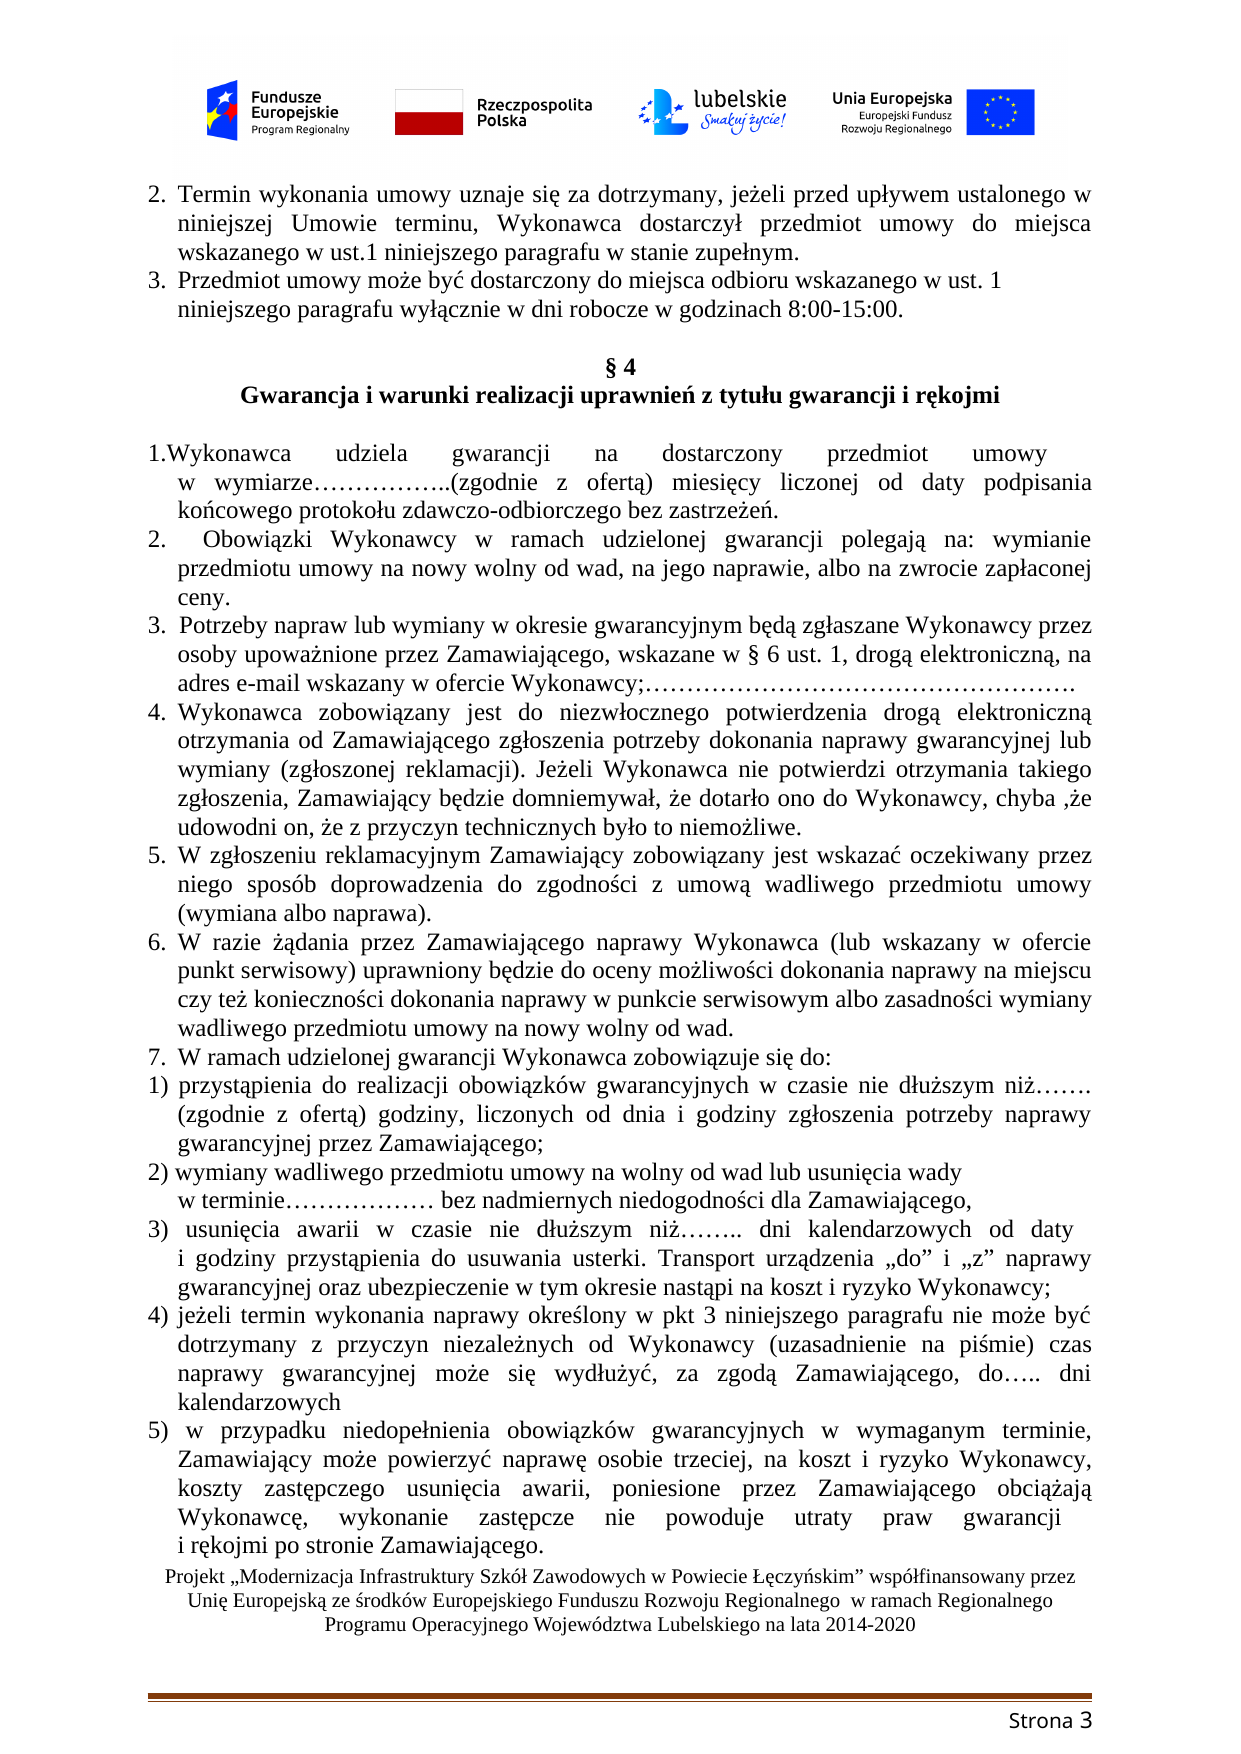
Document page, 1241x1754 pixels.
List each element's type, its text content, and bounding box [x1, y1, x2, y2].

text 2. Obowiązki Wykonawcy w ramach udzielonej gwarancji polegają na: wymianie przedmiotu umowy na nowy wolny od wad, na jego naprawie, albo na zwrocie zapłaconej ceny. [148, 524, 1092, 610]
picture [172, 35, 1068, 180]
list 3) usunięcia awarii w czasie nie dłuższym niż…….. dni kalendarzowych od daty i godziny przystąpienia do usuwania usterki. Transport urządzenia „do” i „z” naprawy gwarancyjnej oraz ubezpieczenie w tym okresie nastąpi na koszt i ryzyko Wykonawcy; [148, 1214, 1092, 1300]
list Termin wykonania umowy uznaje się za dotrzymany, jeżeli przed upływem ustalonego w niniejszej Umowie terminu, Wykonawca dostarczył przedmiot umowy do miejsca wskazanego w ust.1 niniejszego paragrafu w stanie zupełnym. [148, 179, 1092, 265]
list Wykonawca zobowiązany jest do niezwłocznego potwierdzenia drogą elektroniczną otrzymania od Zamawiającego zgłoszenia potrzeby dokonania naprawy gwarancyjnej lub wymiany (zgłoszonej reklamacji). Jeżeli Wykonawca nie potwierdzi otrzymania takiego zgłoszenia, Zamawiający będzie domniemywał, że dotarło ono do Wykonawcy, chyba ,że udowodni on, że z przyczyn technicznych było to niemożliwe. [148, 697, 1092, 840]
list 2) wymiany wadliwego przedmiotu umowy na wolny od wad lub usunięcia wady [148, 1157, 1092, 1185]
list 4) jeżeli termin wykonania naprawy określony w pkt 3 niniejszego paragrafu nie może być dotrzymany z przyczyn niezależnych od Wykonawcy (uzasadnienie na piśmie) czas naprawy gwarancyjnej może się wydłużyć, za zgodą Zamawiającego, do….. dni kalendarzowych [148, 1300, 1092, 1415]
list w terminie……………… bez nadmiernych niedogodności dla Zamawiającego, [177, 1185, 1092, 1214]
list Przedmiot umowy może być dostarczony do miejsca odbioru wskazanego w ust. 1 niniejszego paragrafu wyłącznie w dni robocze w godzinach 8:00-15:00. [148, 265, 1092, 323]
list 1) przystąpienia do realizacji obowiązków gwarancyjnych w czasie nie dłuższym niż…….(zgodnie z ofertą) godziny, liczonych od dnia i godziny zgłoszenia potrzeby naprawy gwarancyjnej przez Zamawiającego; [148, 1070, 1092, 1157]
list W zgłoszeniu reklamacyjnym Zamawiający zobowiązany jest wskazać oczekiwany przez niego sposób doprowadzenia do zgodności z umową wadliwego przedmiotu umowy (wymiana albo naprawa). [148, 840, 1092, 927]
text 3. Potrzeby napraw lub wymiany w okresie gwarancyjnym będą zgłaszane Wykonawcy przez osoby upoważnione przez Zamawiającego, wskazane w § 6 ust. 1, drogą elektroniczną, na adres e-mail wskazany w ofercie Wykonawcy;……………………………………………. [148, 610, 1092, 697]
text 1.Wykonawca udziela gwarancji na dostarczony przedmiot umowy w wymiarze……………..(zgodnie z ofertą) miesięcy liczonej od daty podpisania końcowego protokołu zdawczo-odbiorczego bez zastrzeżeń. [148, 438, 1092, 524]
text § 4 [148, 352, 1092, 380]
list W razie żądania przez Zamawiającego naprawy Wykonawca (lub wskazany w ofercie punkt serwisowy) uprawniony będzie do oceny możliwości dokonania naprawy na miejscu czy też konieczności dokonania naprawy w punkcie serwisowym albo zasadności wymiany wadliwego przedmiotu umowy na nowy wolny od wad. [148, 927, 1092, 1042]
list W ramach udzielonej gwarancji Wykonawca zobowiązuje się do: [148, 1042, 1092, 1070]
text Gwarancja i warunki realizacji uprawnień z tytułu gwarancji i rękojmi [148, 380, 1092, 409]
list 5) w przypadku niedopełnienia obowiązków gwarancyjnych w wymaganym terminie, Zamawiający może powierzyć naprawę osobie trzeciej, na koszt i ryzyko Wykonawcy, koszty zastępczego usunięcia awarii, poniesione przez Zamawiającego obciążają Wykonawcę, wykonanie zastępcze nie powoduje utraty praw gwarancji i rękojmi po stronie Zamawiającego. [148, 1415, 1092, 1559]
